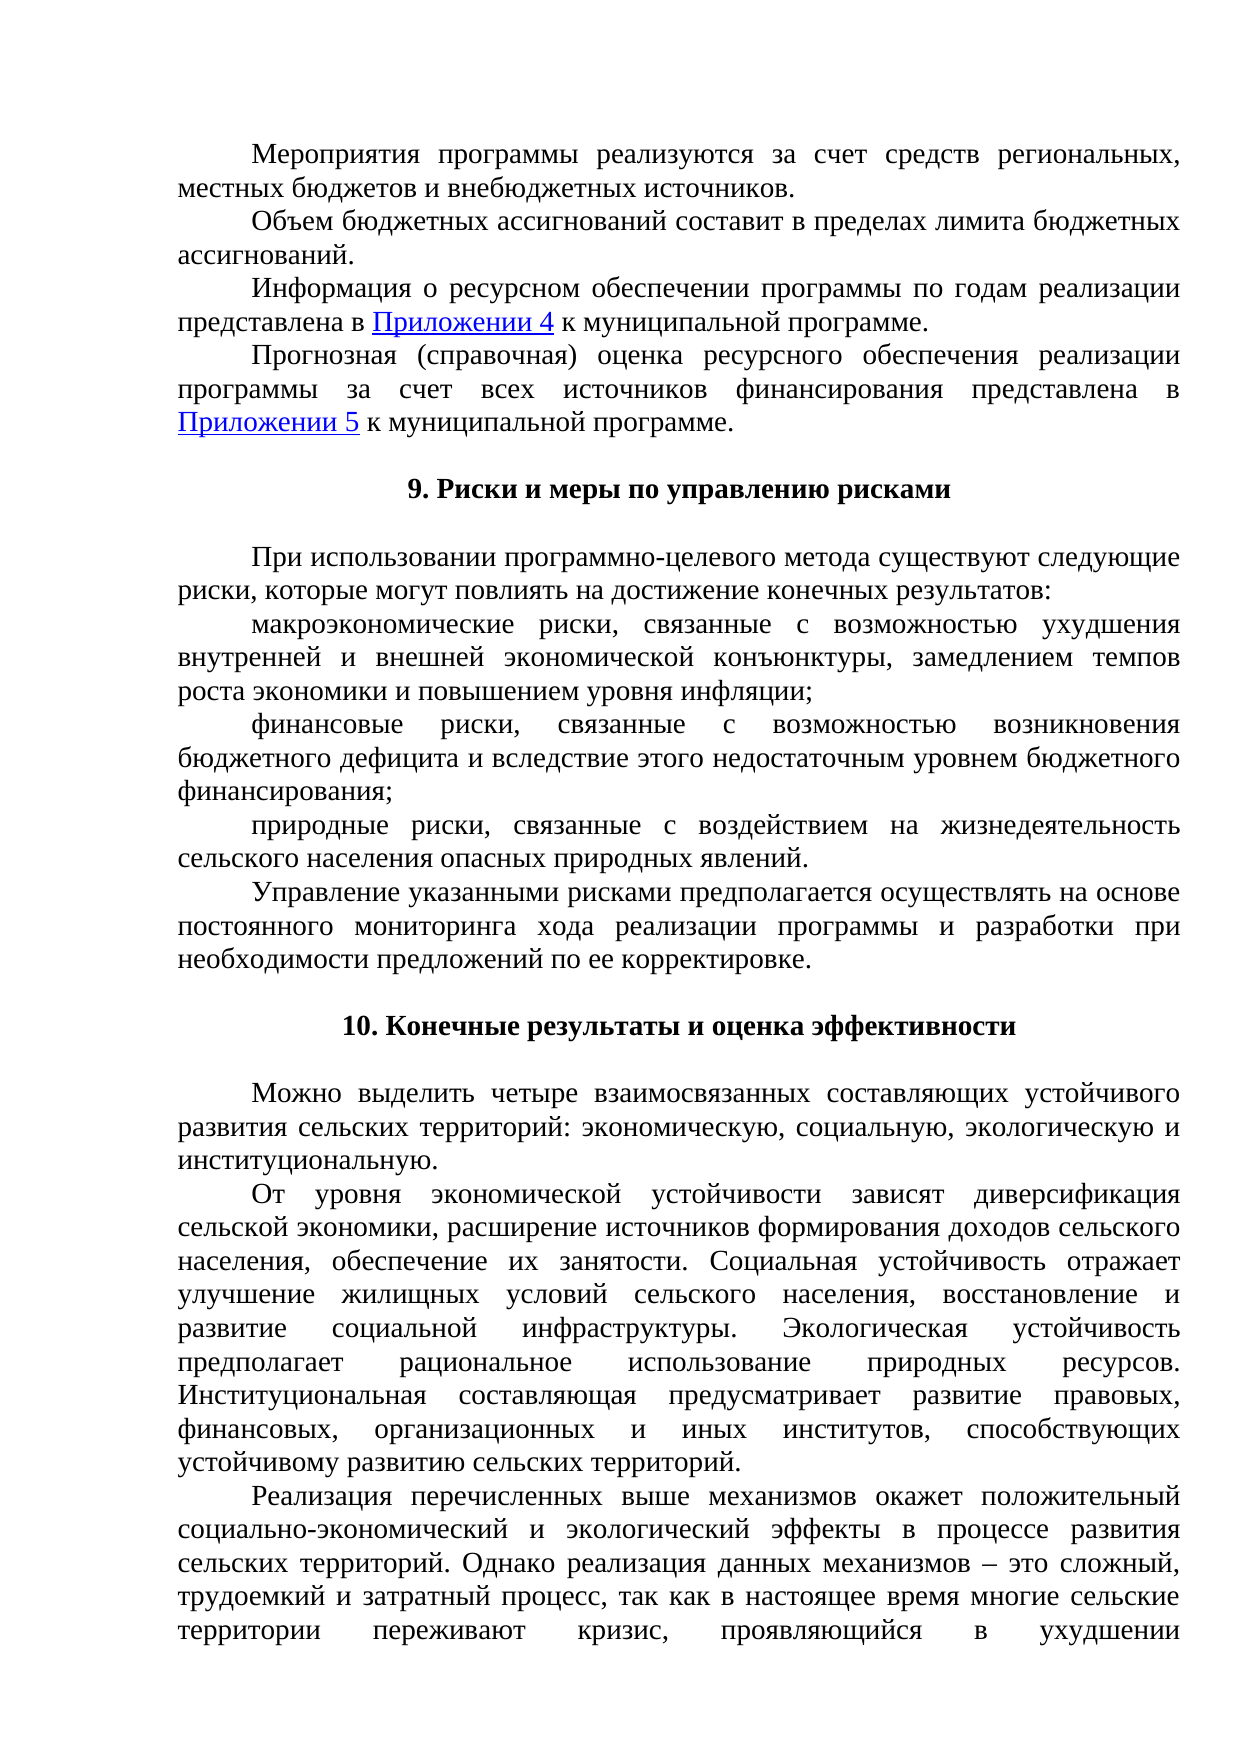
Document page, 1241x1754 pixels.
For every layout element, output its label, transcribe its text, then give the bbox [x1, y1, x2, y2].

text Прогнозная (справочная) оценка ресурсного обеспечения реализации программы за счет всех источников финансирования представлена в Приложении 5 к муниципальной программе. [177, 337, 1181, 438]
text макроэкономические риски, связанные с возможностью ухудшения внутренней и внешней экономической конъюнктуры, замедлением темпов роста экономики и повышением уровня инфляции; [177, 606, 1181, 706]
text 9. Риски и меры по управлению рисками [177, 472, 1181, 505]
text финансовые риски, связанные с возможностью возникновения бюджетного дефицита и вследствие этого недостаточным уровнем бюджетного финансирования; [177, 706, 1181, 807]
text Можно выделить четыре взаимосвязанных составляющих устойчивого развития сельских территорий: экономическую, социальную, экологическую и институциональную. [177, 1075, 1181, 1176]
text Управление указанными рисками предполагается осуществлять на основе постоянного мониторинга хода реализации программы и разработки при необходимости предложений по ее корректировке. [177, 874, 1181, 975]
text Объем бюджетных ассигнований составит в пределах лимита бюджетных ассигнований. [177, 203, 1181, 270]
text Мероприятия программы реализуются за счет средств региональных, местных бюджетов и внебюджетных источников. [177, 136, 1181, 203]
text При использовании программно-целевого метода существуют следующие риски, которые могут повлиять на достижение конечных результатов: [177, 539, 1181, 606]
text 10. Конечные результаты и оценка эффективности [177, 1008, 1181, 1042]
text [177, 1478, 1181, 1646]
text природные риски, связанные с воздействием на жизнедеятельность сельского населения опасных природных явлений. [177, 807, 1181, 874]
text От уровня экономической устойчивости зависят диверсификация сельской экономики, расширение источников формирования доходов сельского населения, обеспечение их занятости. Социальная устойчивость отражает улучшение жилищных условий сельского населения, восстановление и развитие социальной инфраструктуры. Экологическая устойчивость предполагает рациональное использование природных ресурсов. Институциональная составляющая предусматривает развитие правовых, финансовых, организационных и иных институтов, способствующих устойчивому развитию сельских территорий. [177, 1176, 1181, 1478]
text Информация о ресурсном обеспечении программы по годам реализации представлена в Приложении 4 к муниципальной программе. [177, 270, 1181, 337]
